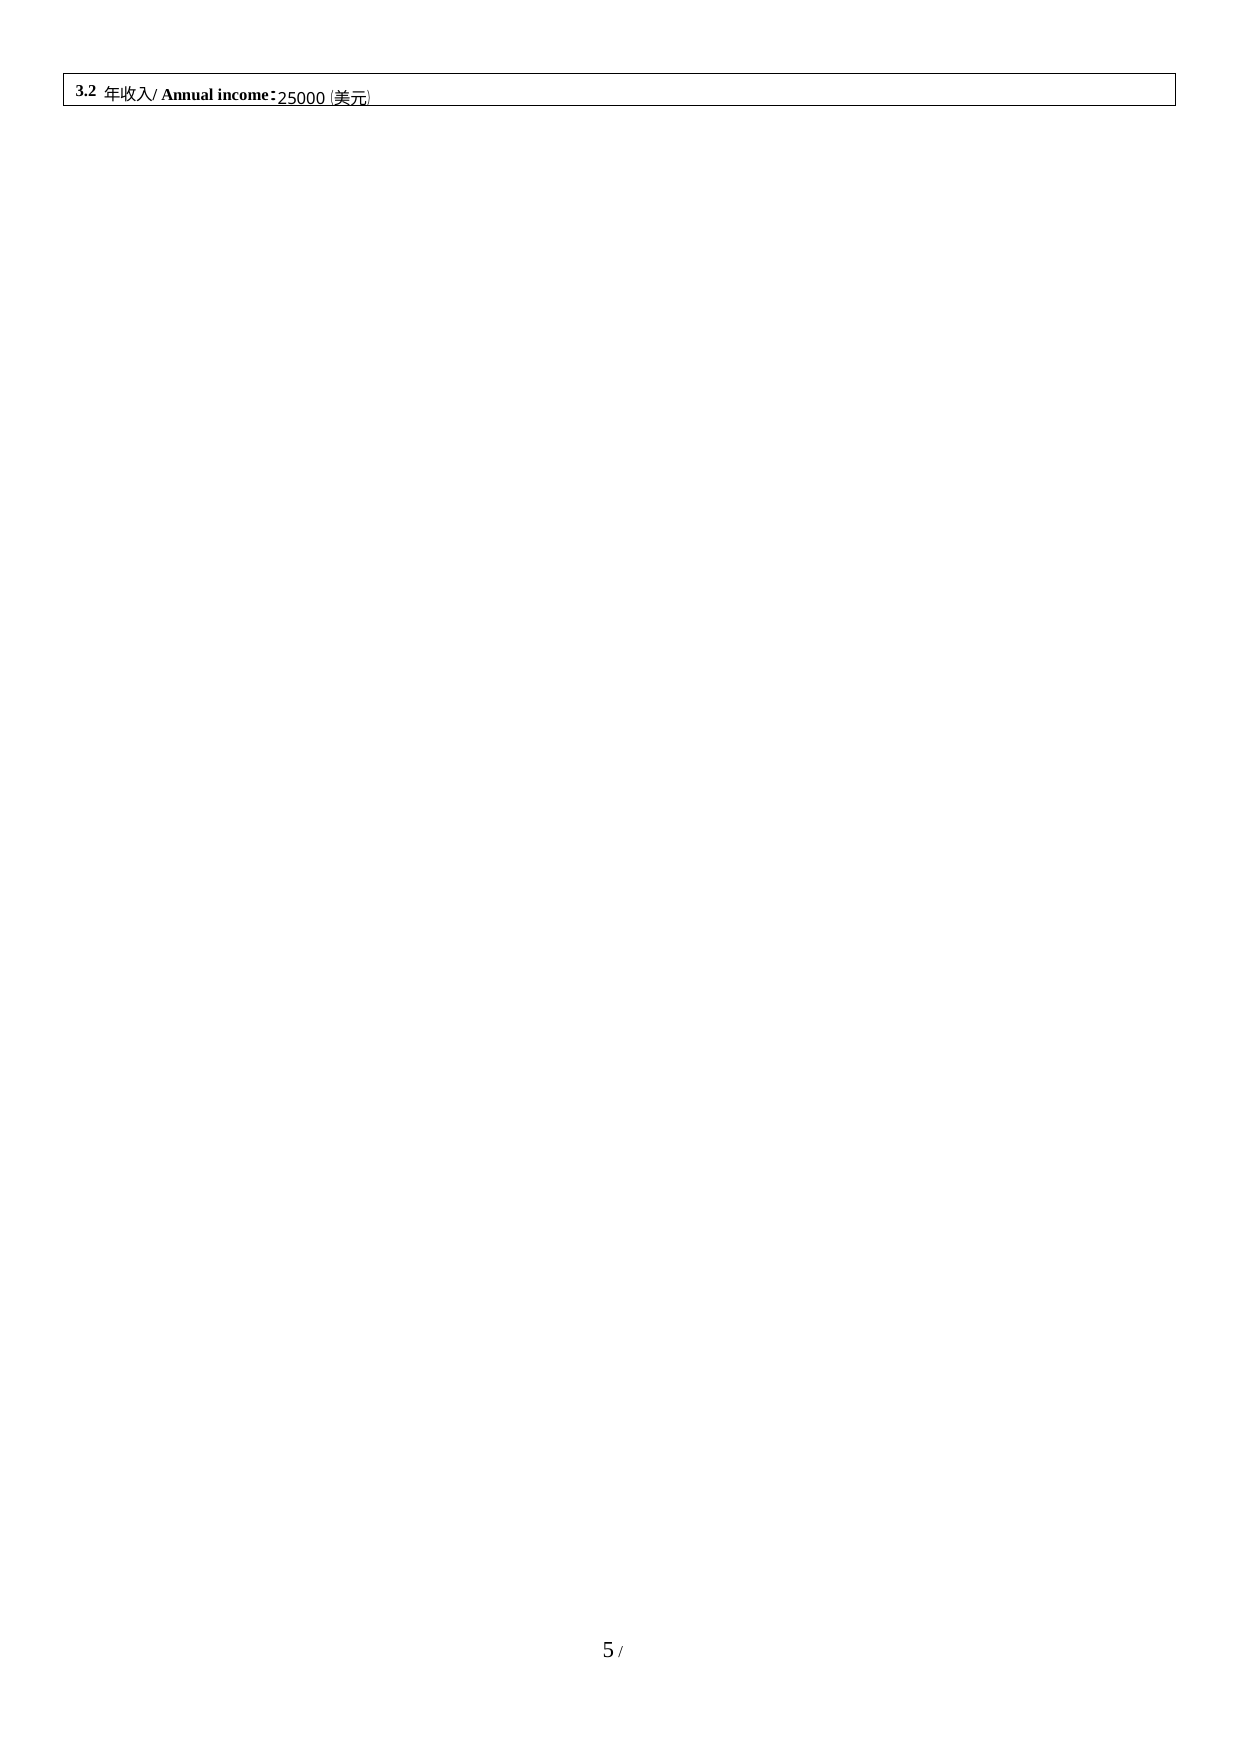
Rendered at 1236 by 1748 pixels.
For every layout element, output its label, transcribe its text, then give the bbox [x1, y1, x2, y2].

table_cell 年收入/ Annual income:25000（美元） [99, 74, 1175, 105]
table_cell 3.2 [64, 74, 99, 105]
